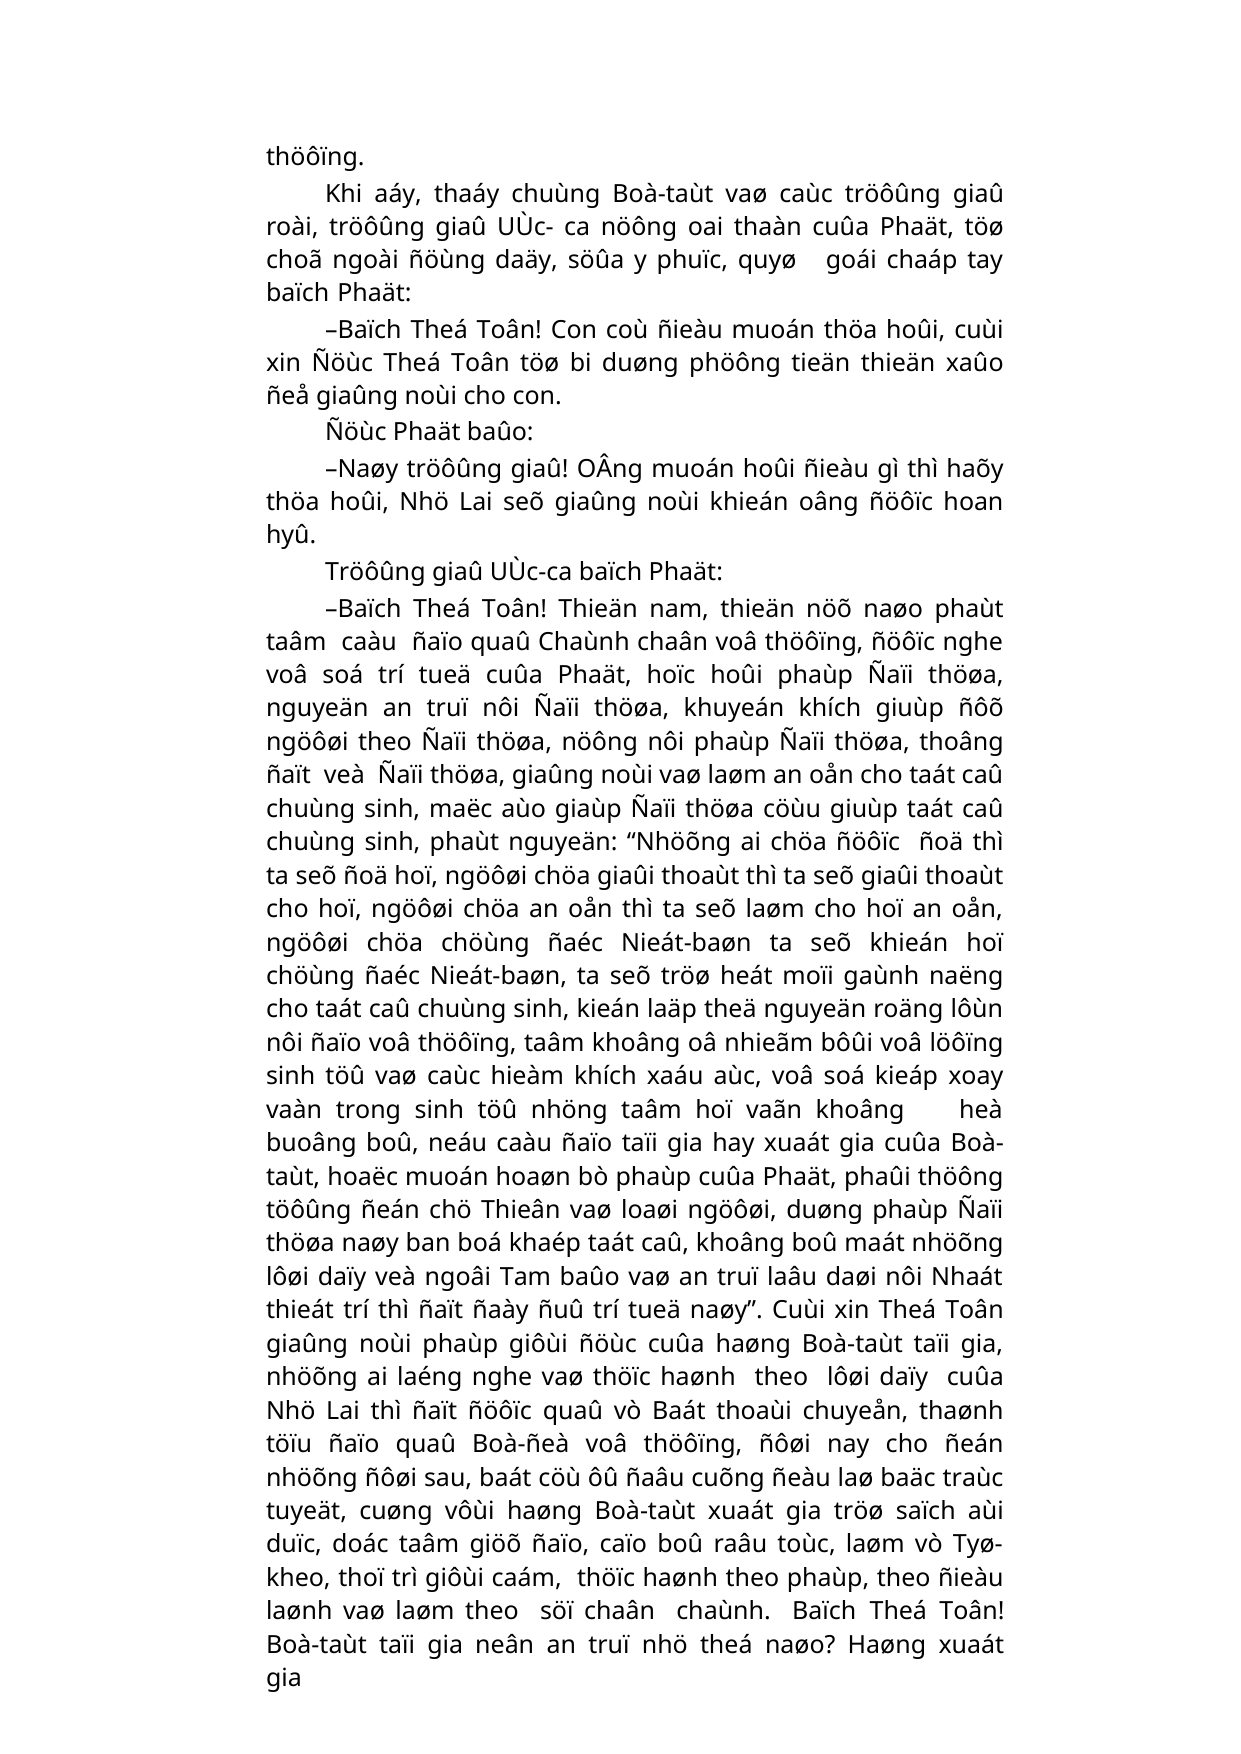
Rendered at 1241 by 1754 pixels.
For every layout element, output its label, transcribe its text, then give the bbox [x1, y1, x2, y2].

text Tröôûng giaû UÙc-ca baïch Phaät: [325, 553, 1065, 587]
text thöôïng. [266, 139, 1065, 173]
text –Baïch Theá Toân! Con coù ñieàu muoán thöa hoûi, cuùi xin Ñöùc Theá Toân töø bi duøng phöông tieän thieän xaûo ñeå giaûng noùi cho con. [266, 311, 1004, 412]
text Khi aáy, thaáy chuùng Boà-taùt vaø caùc tröôûng giaû roài, tröôûng giaû UÙc- ca nöông oai thaàn cuûa Phaät, töø choã ngoài ñöùng daäy, söûa y phuïc, quyø goái chaáp tay baïch Phaät: [266, 175, 1004, 309]
text –Baïch Theá Toân! Thieän nam, thieän nöõ naøo phaùt taâm caàu ñaïo quaû Chaùnh chaân voâ thöôïng, ñöôïc nghe voâ soá trí tueä cuûa Phaät, hoïc hoûi phaùp Ñaïi thöøa, nguyeän an truï nôi Ñaïi thöøa, khuyeán khích giuùp ñôõ ngöôøi theo Ñaïi thöøa, nöông nôi phaùp Ñaïi thöøa, thoâng ñaït veà Ñaïi thöøa, giaûng noùi vaø laøm an oån cho taát caû chuùng sinh, maëc aùo giaùp Ñaïi thöøa cöùu giuùp taát caû chuùng sinh, phaùt nguyeän: “Nhöõng ai chöa ñöôïc ñoä thì ta seõ ñoä hoï, ngöôøi chöa giaûi thoaùt thì ta seõ giaûi thoaùt cho hoï, ngöôøi chöa an oån thì ta seõ laøm cho hoï an oån, ngöôøi chöa chöùng ñaéc Nieát-baøn ta seõ khieán hoï chöùng ñaéc Nieát-baøn, ta seõ tröø heát moïi gaùnh naëng cho taát caû chuùng sinh, kieán laäp theä nguyeän roäng lôùn nôi ñaïo voâ thöôïng, taâm khoâng oâ nhieãm bôûi voâ löôïng sinh töû vaø caùc hieàm khích xaáu aùc, voâ soá kieáp xoay vaàn trong sinh töû nhöng taâm hoï vaãn khoâng heà buoâng boû, neáu caàu ñaïo taïi gia hay xuaát gia cuûa Boà-taùt, hoaëc muoán hoaøn bò phaùp cuûa Phaät, phaûi thöông töôûng ñeán chö Thieân vaø loaøi ngöôøi, duøng phaùp Ñaïi thöøa naøy ban boá khaép taát caû, khoâng boû maát nhöõng lôøi daïy veà ngoâi Tam baûo vaø an truï laâu daøi nôi Nhaát thieát trí thì ñaït ñaày ñuû trí tueä naøy”. Cuùi xin Theá Toân giaûng noùi phaùp giôùi ñöùc cuûa haøng Boà-taùt taïi gia, nhöõng ai laéng nghe vaø thöïc haønh theo lôøi daïy cuûa Nhö Lai thì ñaït ñöôïc quaû vò Baát thoaùi chuyeån, thaønh töïu ñaïo quaû Boà-ñeà voâ thöôïng, ñôøi nay cho ñeán nhöõng ñôøi sau, baát cöù ôû ñaâu cuõng ñeàu laø baäc traùc tuyeät, cuøng vôùi haøng Boà-taùt xuaát gia tröø saïch aùi duïc, doác taâm giöõ ñaïo, caïo boû raâu toùc, laøm vò Tyø-kheo, thoï trì giôùi caám, thöïc haønh theo phaùp, theo ñieàu laønh vaø laøm theo söï chaân chaùnh. Baïch Theá Toân! Boà-taùt taïi gia neân an truï nhö theá naøo? Haøng xuaát gia [266, 591, 1004, 1694]
text –Naøy tröôûng giaû! OÂng muoán hoûi ñieàu gì thì haõy thöa hoûi, Nhö Lai seõ giaûng noùi khieán oâng ñöôïc hoan hyû. [266, 451, 1004, 551]
text Ñöùc Phaät baûo: [325, 414, 1065, 448]
